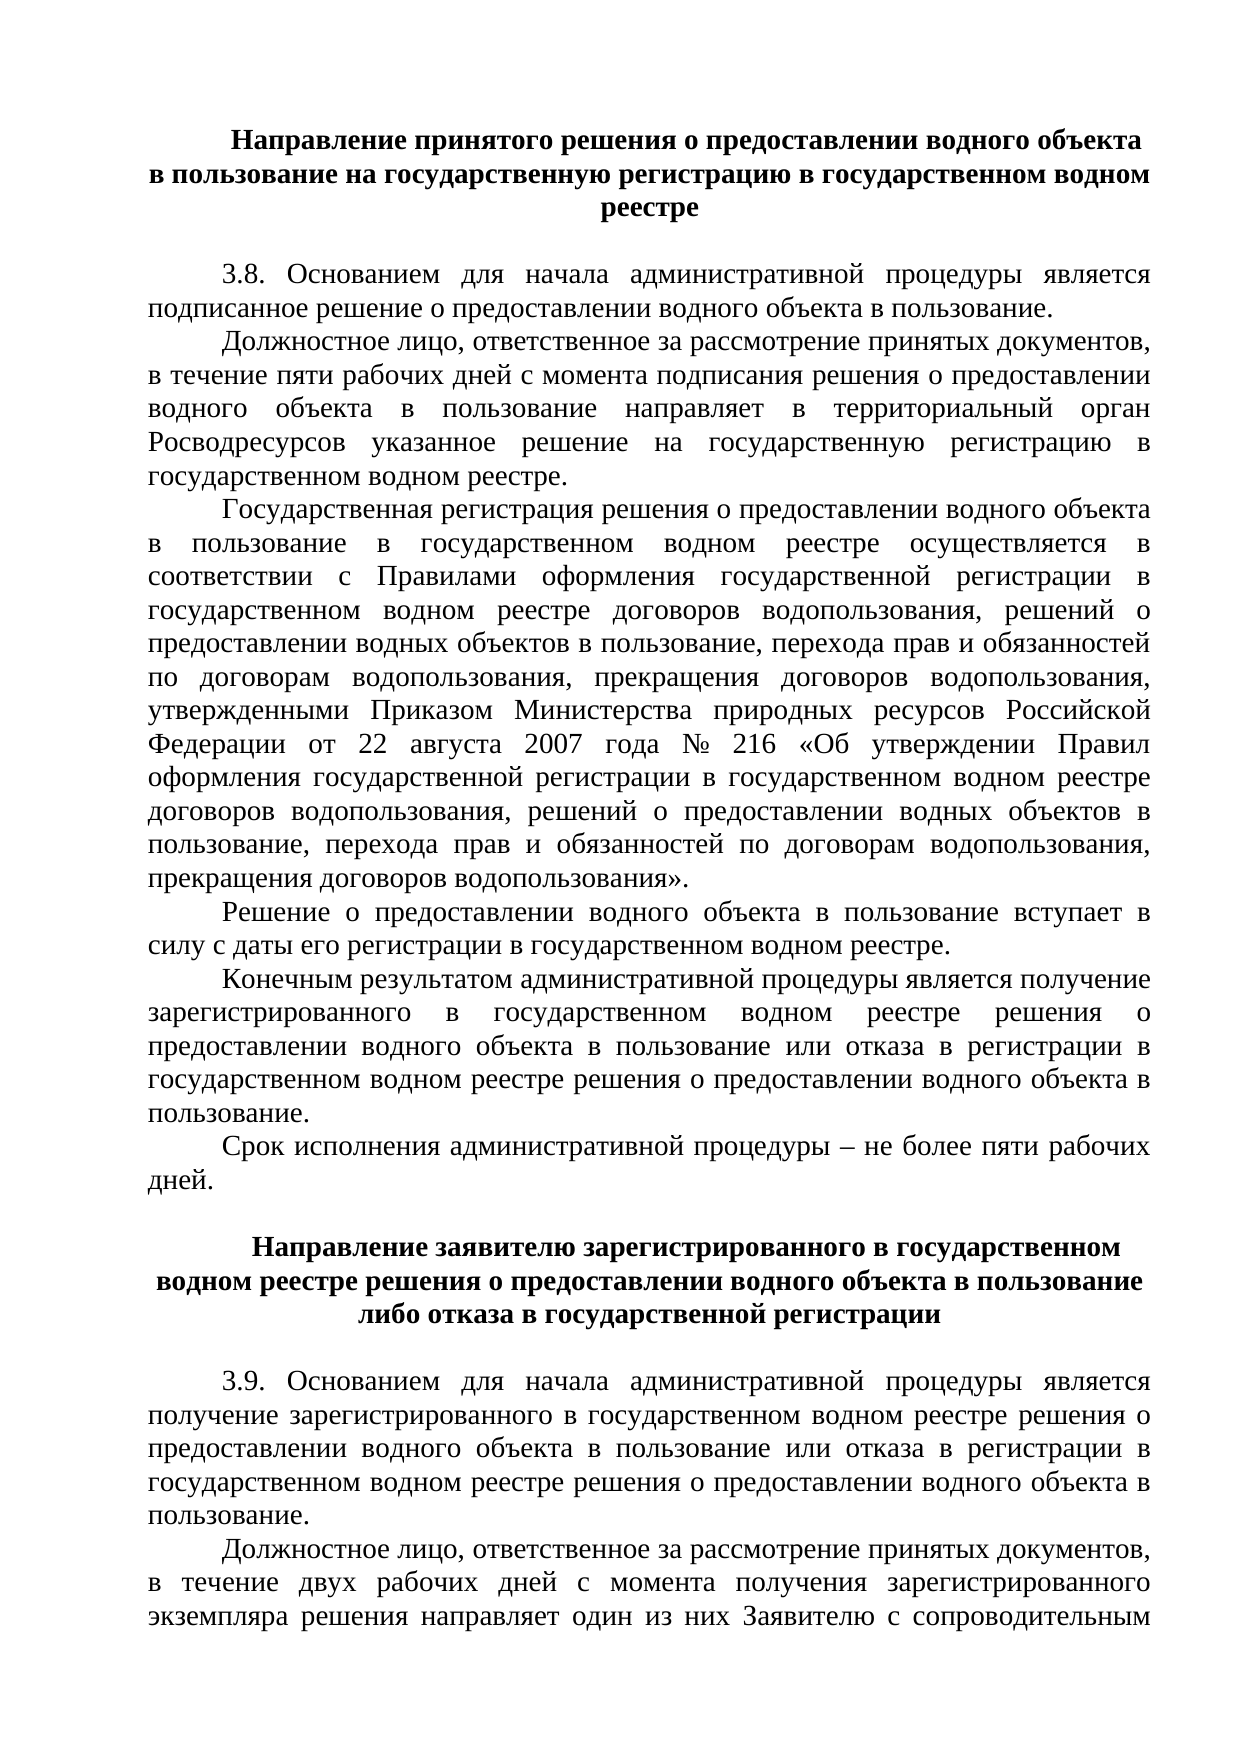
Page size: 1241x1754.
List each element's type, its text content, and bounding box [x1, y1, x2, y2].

text Направление заявителю зарегистрированного в государственном водном реестре решения о предоставлении водного объекта в пользование либо отказа в государственной регистрации [148, 1229, 1152, 1330]
text Должностное лицо, ответственное за рассмотрение принятых документов, в течение пяти рабочих дней с момента подписания решения о предоставлении водного объекта в пользование направляет в территориальный орган Росводресурсов указанное решение на государственную регистрацию в государственном водном реестре. [148, 323, 1152, 491]
text Срок исполнения административной процедуры – не более пяти рабочих дней. [148, 1128, 1152, 1196]
text Решение о предоставлении водного объекта в пользование вступает в силу с даты его регистрации в государственном водном реестре. [148, 894, 1152, 961]
text Государственная регистрация решения о предоставлении водного объекта в пользование в государственном водном реестре осуществляется в соответствии с Правилами оформления государственной регистрации в государственном водном реестре договоров водопользования, решений о предоставлении водных объектов в пользование, перехода прав и обязанностей по договорам водопользования, прекращения договоров водопользования, утвержденными Приказом Министерства природных ресурсов Российской Федерации от 22 августа 2007 года № 216 «Об утверждении Правил оформления государственной регистрации в государственном водном реестре договоров водопользования, решений о предоставлении водных объектов в пользование, перехода прав и обязанностей по договорам водопользования, прекращения договоров водопользования». [148, 491, 1152, 894]
text Направление принятого решения о предоставлении водного объекта в пользование на государственную регистрацию в государственном водном реестре [148, 122, 1152, 223]
text 3.8. Основанием для начала административной процедуры является подписанное решение о предоставлении водного объекта в пользование. [148, 256, 1152, 323]
text 3.9. Основанием для начала административной процедуры является получение зарегистрированного в государственном водном реестре решения о предоставлении водного объекта в пользование или отказа в регистрации в государственном водном реестре решения о предоставлении водного объекта в пользование. [148, 1363, 1152, 1531]
text Конечным результатом административной процедуры является получение зарегистрированного в государственном водном реестре решения о предоставлении водного объекта в пользование или отказа в регистрации в государственном водном реестре решения о предоставлении водного объекта в пользование. [148, 961, 1152, 1128]
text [148, 1531, 1152, 1632]
